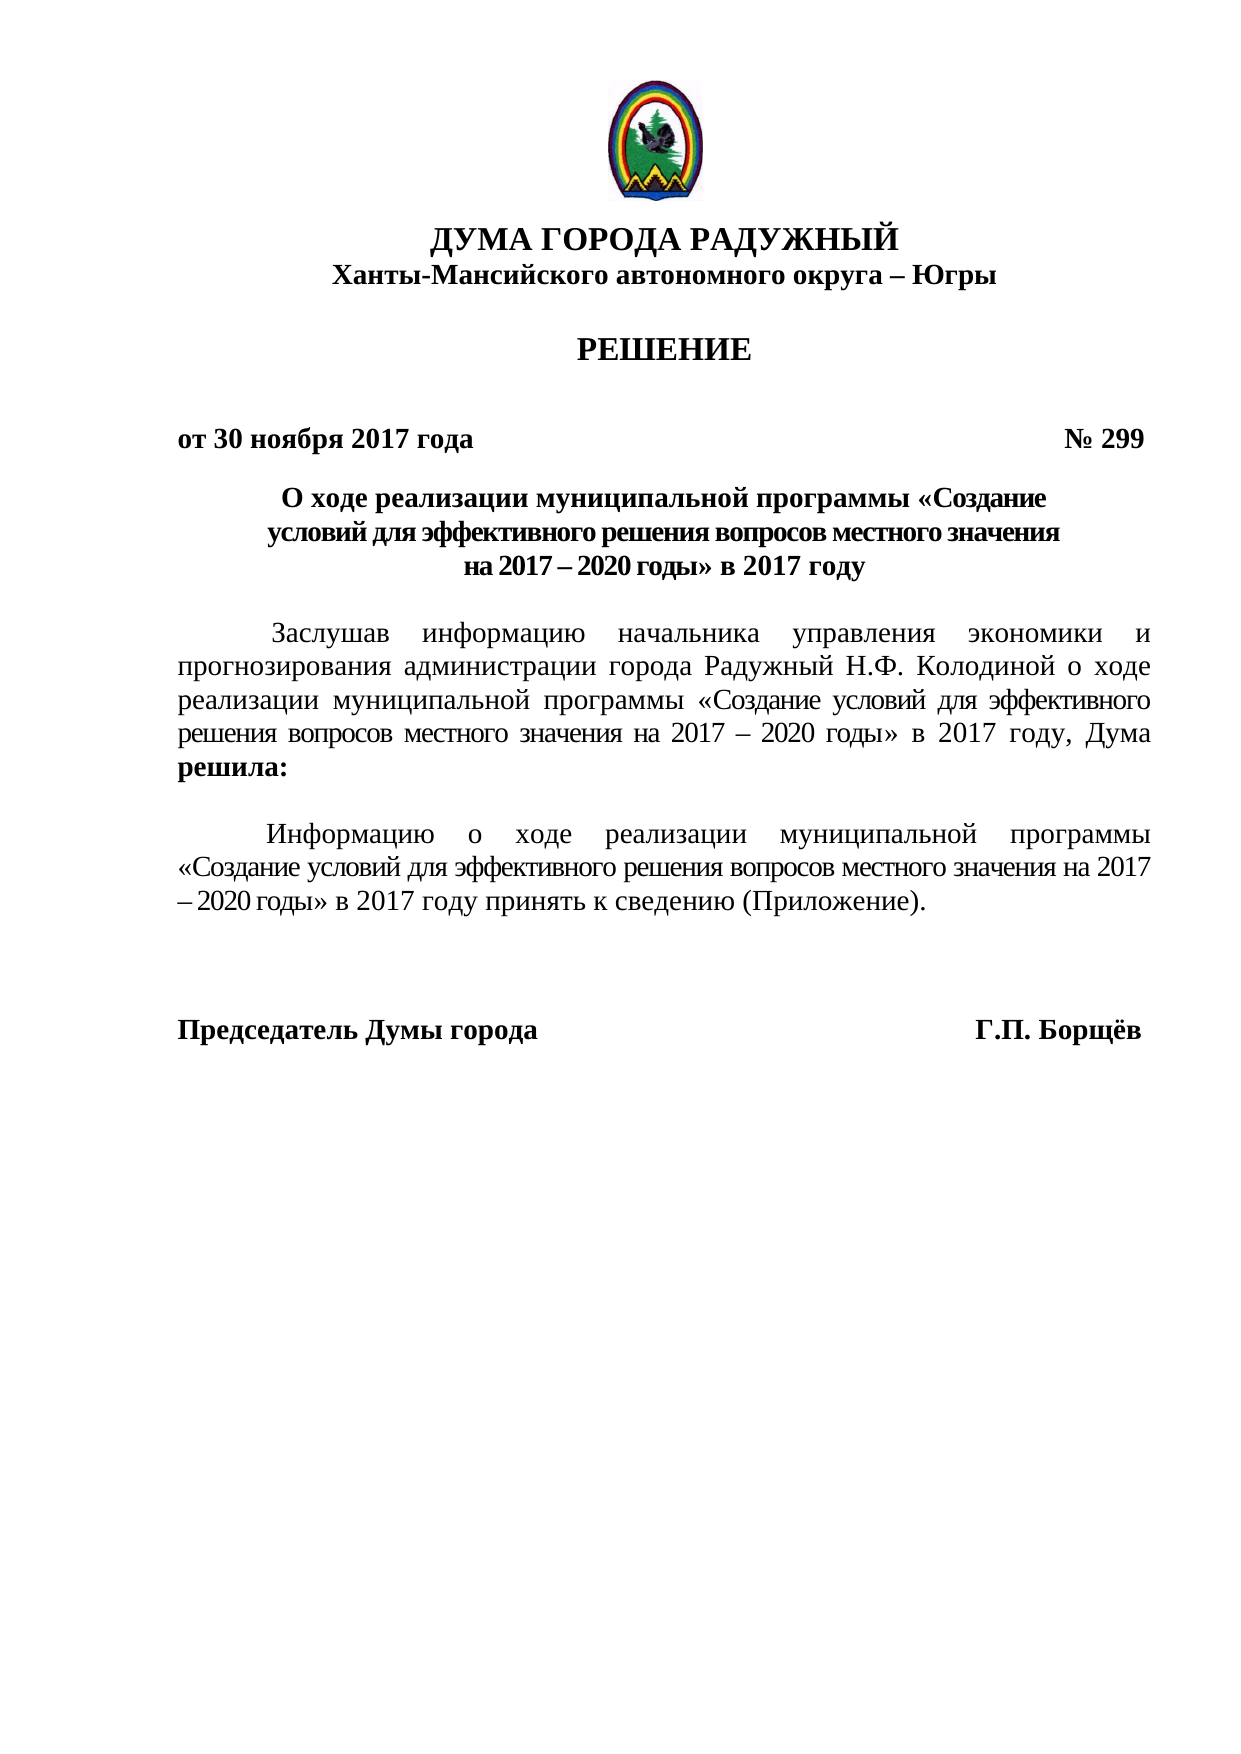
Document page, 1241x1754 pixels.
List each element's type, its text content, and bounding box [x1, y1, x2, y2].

text Заслушав информацию начальника управления экономики и прогнозирования администрации города Радужный Н.Ф. Колодиной о ходе реализации муниципальной программы «Создание условий для эффективного решения вопросов местного значения на 2017 – 2020 годы» в 2017 году, Дума решила: [177, 615, 1152, 782]
text Председатель Думы города Г.П. Борщёв [177, 1012, 1152, 1046]
text ДУМА ГОРОДА РАДУЖНЫЙ [177, 219, 1152, 257]
text на 2017 – 2020 годы» в 2017 году [177, 548, 1152, 581]
text О ходе реализации муниципальной программы «Создание [177, 481, 1152, 514]
picture [608, 80, 703, 201]
text условий для эффективного решения вопросов местного значения [177, 514, 1152, 548]
text РЕШЕНИЕ [177, 329, 1152, 367]
text от 30 ноября 2017 года № 299 [177, 421, 1152, 455]
text Ханты-Мансийского автономного округа – Югры [177, 257, 1152, 291]
text Информацию о ходе реализации муниципальной программы «Создание условий для эффективного решения вопросов местного значения на 2017 – 2020 годы» в 2017 году принять к сведению (Приложение). [177, 816, 1152, 917]
